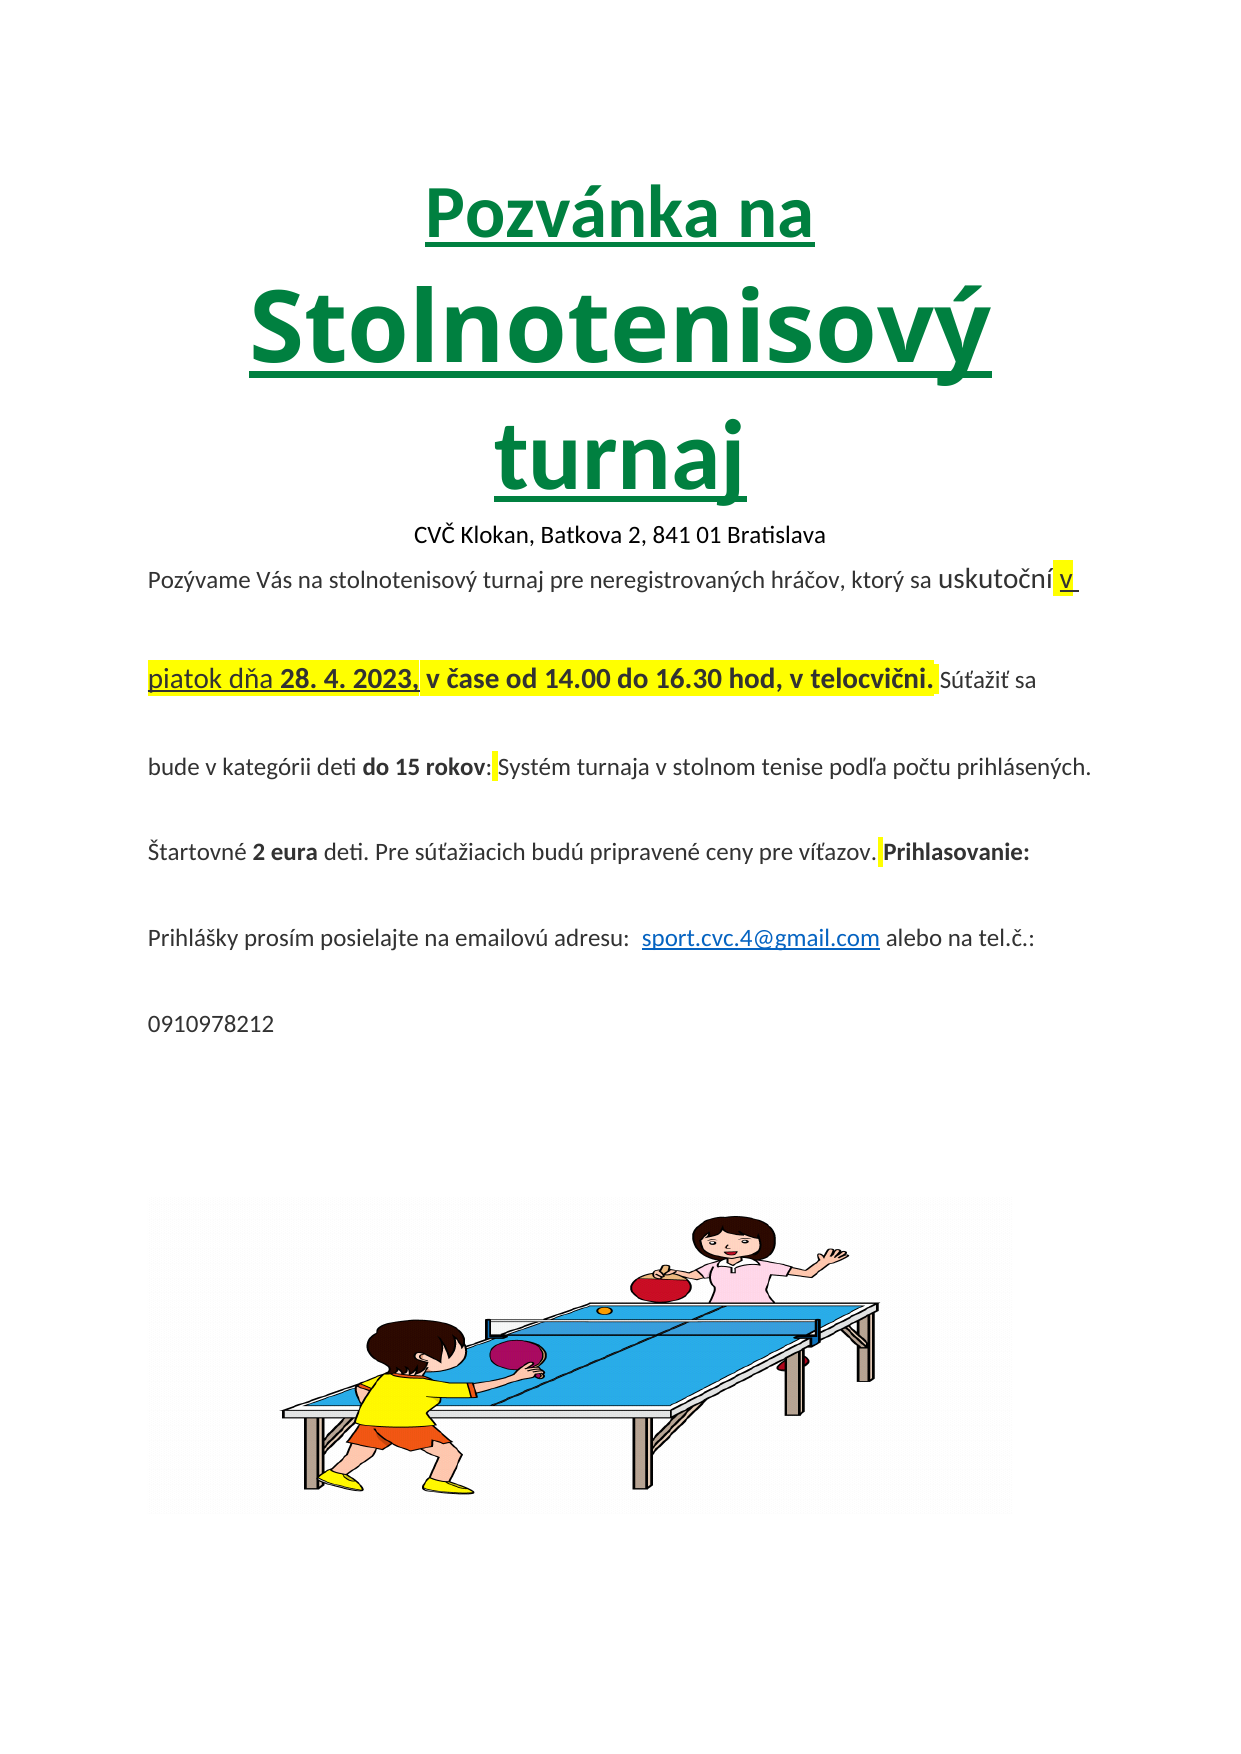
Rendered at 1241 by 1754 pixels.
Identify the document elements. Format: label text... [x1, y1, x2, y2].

text Pozývame Vás na stolnotenisový turnaj pre neregistrovaných hráčov, ktorý sa uskutoční v piatok dňa 28. 4. 2023, v čase od 14.00 do 16.30 hod, v telocvični. Súťažiť sa bude v kategórii deti do 15 rokov: Systém turnaja v stolnom tenise podľa počtu prihlásených. Štartovné 2 eura deti. Pre súťažiacich budú pripravené ceny pre víťazov. Prihlasovanie: Prihlášky prosím posielajte na emailovú adresu: sport.cvc.4@gmail.com alebo na tel.č.: 0910978212 [148, 560, 1093, 1038]
picture [147, 1197, 1014, 1514]
text Pozvánka na Stolnotenisový turnaj [148, 164, 1093, 514]
text CVČ Klokan, Batkova 2, 841 01 Bratislava [148, 519, 1093, 549]
